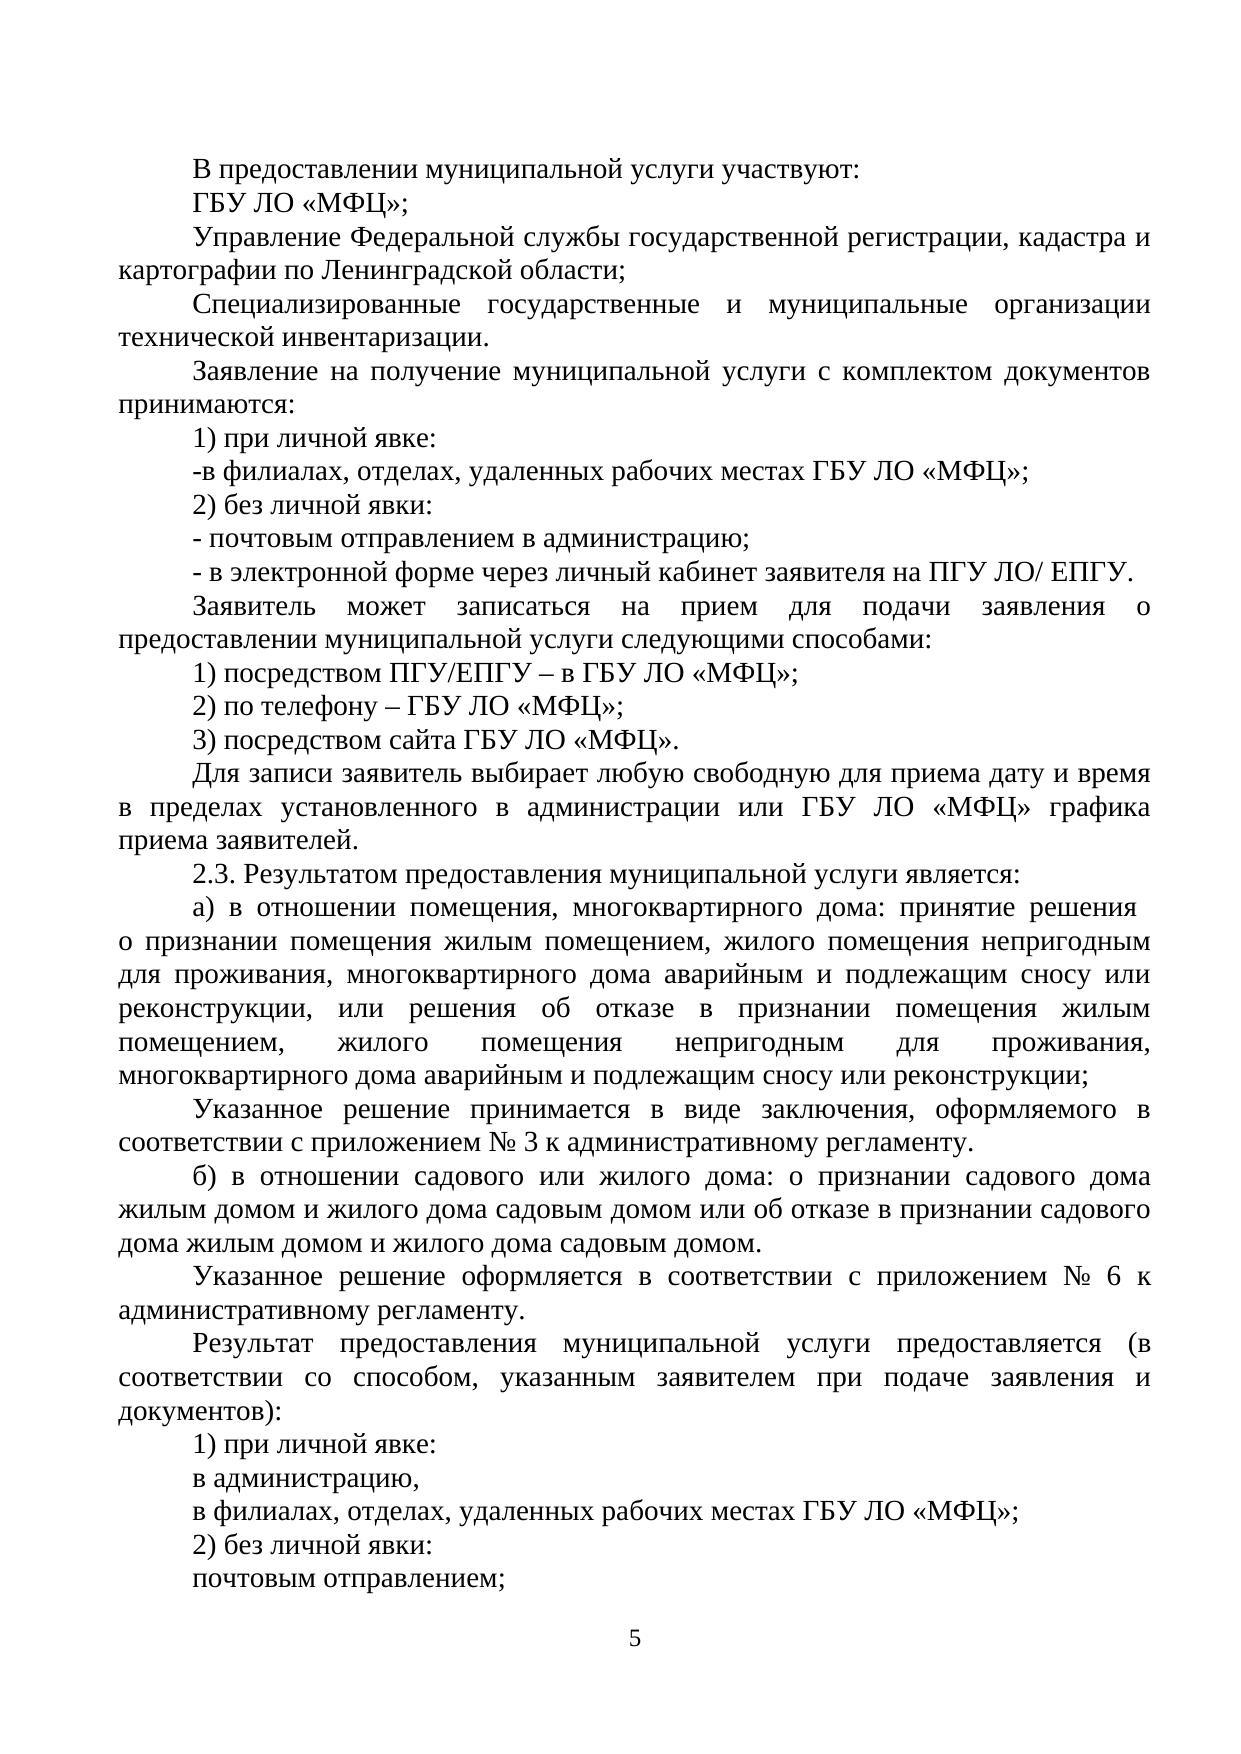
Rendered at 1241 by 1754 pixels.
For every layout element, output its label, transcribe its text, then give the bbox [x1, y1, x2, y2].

text 2) без личной явки: [118, 1527, 1152, 1560]
text Для записи заявитель выбирает любую свободную для приема дату и время в пределах установленного в администрации или ГБУ ЛО «МФЦ» графика приема заявителей. [118, 755, 1152, 856]
text -в филиалах, отделах, удаленных рабочих местах ГБУ ЛО «МФЦ»; [118, 453, 1152, 487]
text почтовым отправлением; [118, 1560, 1152, 1594]
text 1) при личной явке: [118, 1426, 1152, 1460]
text В предоставлении муниципальной услуги участвуют: [118, 152, 1152, 185]
text Результат предоставления муниципальной услуги предоставляется (в соответствии со способом, указанным заявителем при подаче заявления и документов): [118, 1326, 1152, 1426]
text 1) при личной явке: [118, 420, 1152, 453]
text а) в отношении помещения, многоквартирного дома: принятие решения о признании помещения жилым помещением, жилого помещения непригодным для проживания, многоквартирного дома аварийным и подлежащим сносу или реконструкции, или решения об отказе в признании помещения жилым помещением, жилого помещения непригодным для проживания, многоквартирного дома аварийным и подлежащим сносу или реконструкции; [118, 889, 1152, 1091]
text в администрацию, [118, 1460, 1152, 1493]
text Управление Федеральной службы государственной регистрации, кадастра и картографии по Ленинградской области; [118, 219, 1152, 286]
text ГБУ ЛО «МФЦ»; [118, 185, 1152, 219]
text - в электронной форме через личный кабинет заявителя на ПГУ ЛО/ ЕПГУ. [118, 554, 1152, 588]
text - почтовым отправлением в администрацию; [118, 521, 1152, 554]
text Специализированные государственные и муниципальные организации технической инвентаризации. [118, 286, 1152, 353]
text 2) без личной явки: [118, 487, 1152, 521]
text Заявитель может записаться на прием для подачи заявления о предоставлении муниципальной услуги следующими способами: [118, 588, 1152, 655]
text 2.3. Результатом предоставления муниципальной услуги является: [118, 856, 1152, 889]
text Заявление на получение муниципальной услуги с комплектом документов принимаются: [118, 353, 1152, 420]
text б) в отношении садового или жилого дома: о признании садового дома жилым домом и жилого дома садовым домом или об отказе в признании садового дома жилым домом и жилого дома садовым домом. [118, 1158, 1152, 1258]
text 2) по телефону – ГБУ ЛО «МФЦ»; [118, 688, 1152, 722]
text 1) посредством ПГУ/ЕПГУ – в ГБУ ЛО «МФЦ»; [118, 655, 1152, 688]
text 3) посредством сайта ГБУ ЛО «МФЦ». [118, 722, 1152, 755]
text в филиалах, отделах, удаленных рабочих местах ГБУ ЛО «МФЦ»; [118, 1493, 1152, 1527]
text Указанное решение оформляется в соответствии с приложением № 6 к административному регламенту. [118, 1258, 1152, 1326]
text Указанное решение принимается в виде заключения, оформляемого в соответствии с приложением № 3 к административному регламенту. [118, 1091, 1152, 1158]
